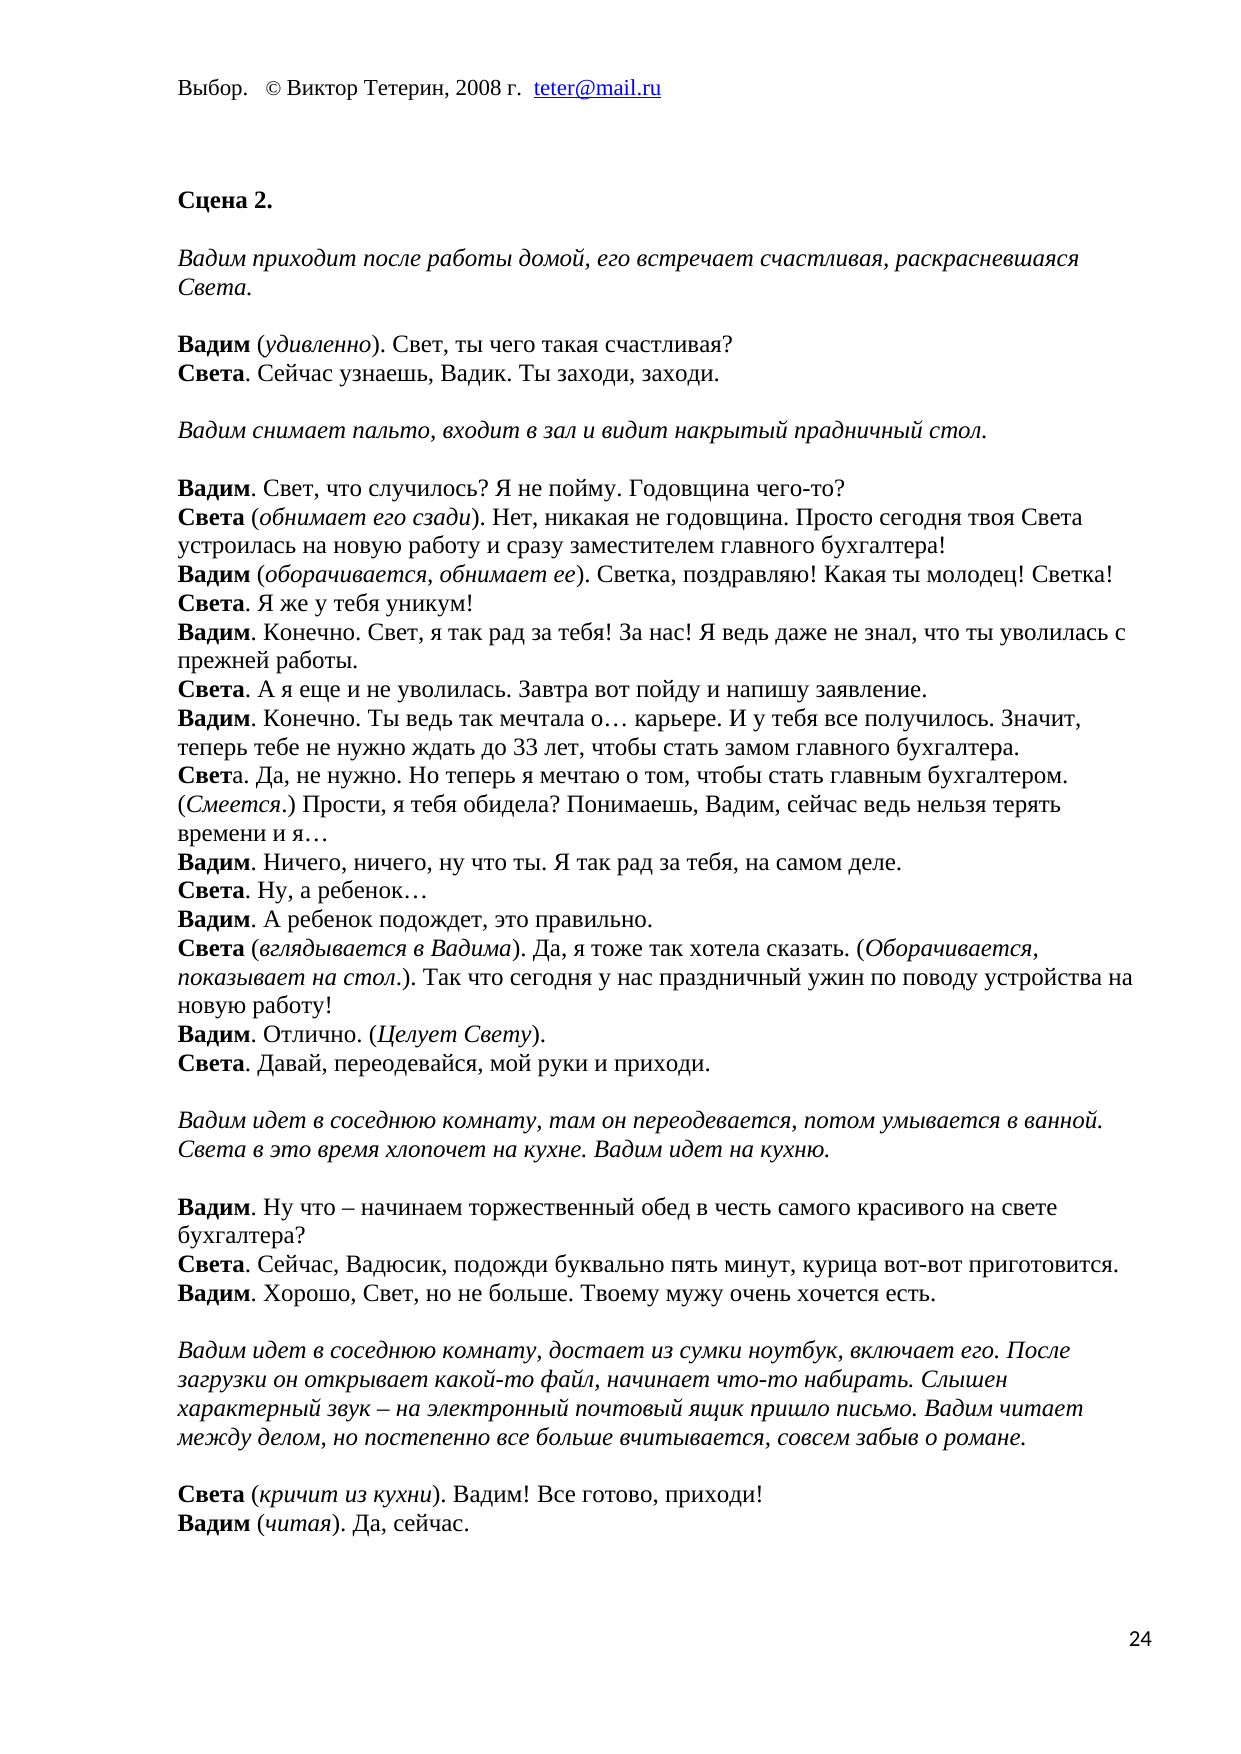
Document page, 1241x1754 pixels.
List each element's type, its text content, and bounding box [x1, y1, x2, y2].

text Вадим. Хорошо, Свет, но не больше. Твоему мужу очень хочется есть. [177, 1278, 1152, 1307]
text Вадим. Отлично. (Целует Свету). [177, 1019, 1152, 1048]
text Света. Я же у тебя уникум! [177, 588, 1152, 617]
text Света. Сейчас, Вадюсик, подожди буквально пять минут, курица вот-вот приготовится. [177, 1249, 1152, 1278]
text Сцена 2. [177, 186, 1152, 214]
text Вадим. Конечно. Свет, я так рад за тебя! За нас! Я ведь даже не знал, что ты уволилась с прежней работы. [177, 617, 1152, 674]
text Вадим. Ну что – начинаем торжественный обед в честь самого красивого на свете бухгалтера? [177, 1192, 1152, 1249]
text Вадим идет в соседнюю комнату, достает из сумки ноутбук, включает его. После загрузки он открывает какой-то файл, начинает что-то набирать. Слышен характерный звук – на электронный почтовый ящик пришло письмо. Вадим читает между делом, но постепенно все больше вчитывается, совсем забыв о романе. [177, 1336, 1152, 1451]
text Вадим. Конечно. Ты ведь так мечтала о… карьере. И у тебя все получилось. Значит, теперь тебе не нужно ждать до 33 лет, чтобы стать замом главного бухгалтера. [177, 703, 1152, 761]
text Вадим приходит после работы домой, его встречает счастливая, раскрасневшаяся Света. [177, 243, 1152, 301]
text Света (кричит из кухни). Вадим! Все готово, приходи! [177, 1479, 1152, 1508]
text Света (вглядывается в Вадима). Да, я тоже так хотела сказать. (Оборачивается, показывает на стол.). Так что сегодня у нас праздничный ужин по поводу устройства на новую работу! [177, 933, 1152, 1019]
text Вадим. Свет, что случилось? Я не пойму. Годовщина чего-то? [177, 473, 1152, 502]
text Вадим (читая). Да, сейчас. [177, 1508, 1152, 1537]
text Вадим снимает пальто, входит в зал и видит накрытый прадничный стол. [177, 416, 1152, 444]
text Света. А я еще и не уволилась. Завтра вот пойду и напишу заявление. [177, 674, 1152, 703]
text Вадим (оборачивается, обнимает ее). Светка, поздравляю! Какая ты молодец! Светка! [177, 559, 1152, 588]
text Вадим. Ничего, ничего, ну что ты. Я так рад за тебя, на самом деле. Света. Ну, а ребенок… [177, 847, 1152, 904]
text Света. Давай, переодевайся, мой руки и приходи. [177, 1048, 1152, 1077]
text Света. Да, не нужно. Но теперь я мечтаю о том, чтобы стать главным бухгалтером. (Смеется.) Прости, я тебя обидела? Понимаешь, Вадим, сейчас ведь нельзя терять времени и я… [177, 761, 1152, 847]
text Света (обнимает его сзади). Нет, никакая не годовщина. Просто сегодня твоя Света устроилась на новую работу и сразу заместителем главного бухгалтера! [177, 502, 1152, 559]
text Вадим идет в соседнюю комнату, там он переодевается, потом умывается в ванной. Света в это время хлопочет на кухне. Вадим идет на кухню. [177, 1106, 1152, 1163]
text Вадим. А ребенок подождет, это правильно. [177, 904, 1152, 933]
text Света. Сейчас узнаешь, Вадик. Ты заходи, заходи. [177, 358, 1152, 387]
text Вадим (удивленно). Свет, ты чего такая счастливая? [177, 329, 1152, 358]
